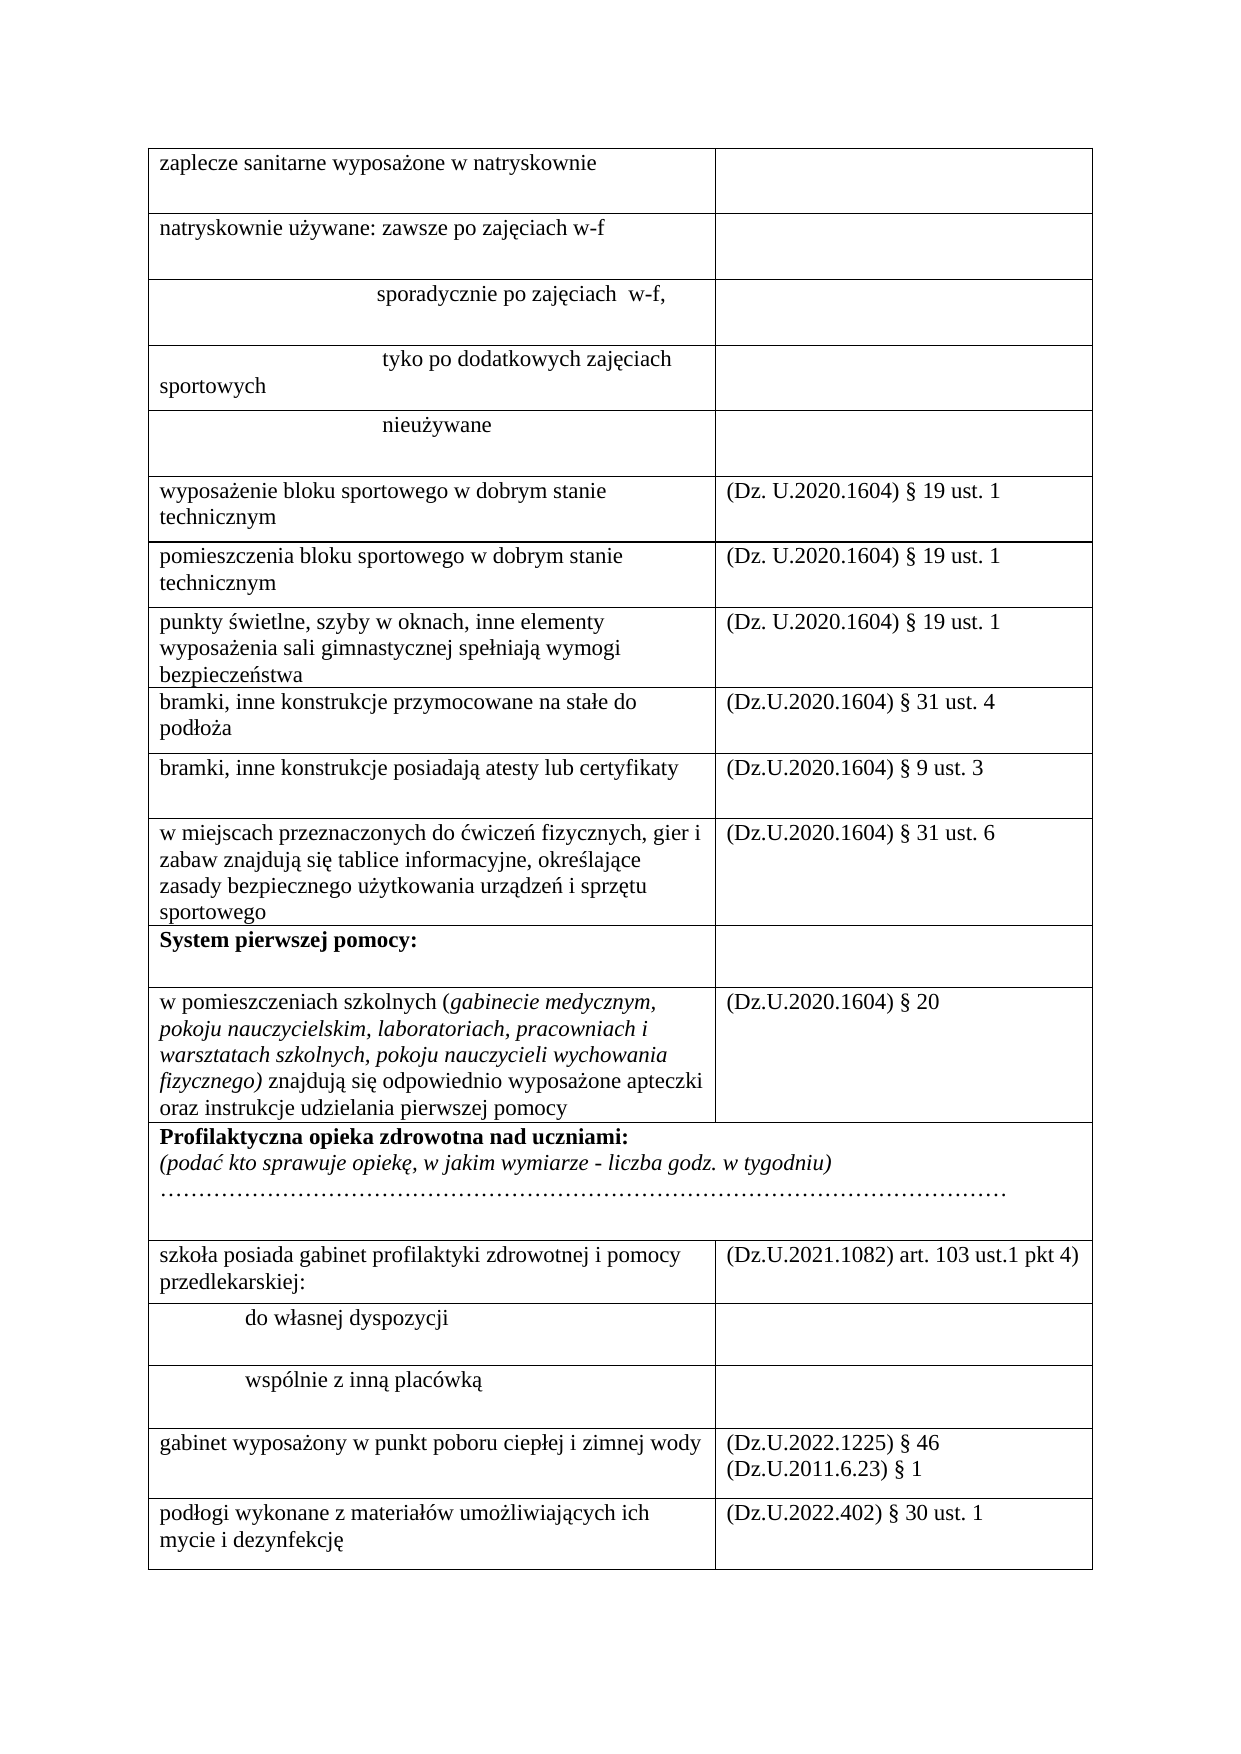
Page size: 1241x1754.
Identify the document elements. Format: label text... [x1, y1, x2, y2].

table_cell (Dz.U.2020.1604) § 31 ust. 4 [716, 688, 1092, 753]
table_cell [716, 149, 1092, 213]
table_cell tyko po dodatkowych zajęciach sportowych [149, 346, 715, 410]
table_cell (Dz.U.2022.402) § 30 ust. 1 [716, 1499, 1092, 1569]
table_cell (Dz.U.2022.1225) § 46 (Dz.U.2011.6.23) § 1 [716, 1429, 1092, 1498]
table_cell [716, 280, 1092, 344]
table_cell (Dz.U.2020.1604) § 31 ust. 6 [716, 819, 1092, 925]
table_cell (Dz.U.2020.1604) § 20 [716, 988, 1092, 1122]
table_cell (Dz. U.2020.1604) § 19 ust. 1 [716, 477, 1092, 541]
table_cell (Dz. U.2020.1604) § 19 ust. 1 [716, 543, 1092, 607]
table_cell nieużywane [149, 411, 715, 476]
table_cell bramki, inne konstrukcje przymocowane na stałe do podłoża [149, 688, 715, 753]
table_cell [716, 926, 1092, 987]
table_cell natryskownie używane: zawsze po zajęciach w-f [149, 214, 715, 279]
table_cell pomieszczenia bloku sportowego w dobrym stanie technicznym [149, 543, 715, 607]
table_cell szkoła posiada gabinet profilaktyki zdrowotnej i pomocy przedlekarskiej: [149, 1241, 715, 1303]
table_cell [716, 1366, 1092, 1428]
table_cell w pomieszczeniach szkolnych (gabinecie medycznym, pokoju nauczycielskim, laboratoriach, pracowniach i warsztatach szkolnych, pokoju nauczycieli wychowania fizycznego) znajdują się odpowiednio wyposażone apteczki oraz instrukcje udzielania pierwszej pomocy [149, 988, 715, 1122]
table_cell (Dz.U.2020.1604) § 9 ust. 3 [716, 754, 1092, 818]
table_cell sporadycznie po zajęciach w-f, [149, 280, 715, 344]
table_cell bramki, inne konstrukcje posiadają atesty lub certyfikaty [149, 754, 715, 818]
table_cell Profilaktyczna opieka zdrowotna nad uczniami: (podać kto sprawuje opiekę, w jakim wymiarze - liczba godz. w tygodniu) ………………………………………………………………………………………………… [149, 1123, 1092, 1240]
table_cell do własnej dyspozycji [149, 1304, 715, 1365]
table_cell podłogi wykonane z materiałów umożliwiających ich mycie i dezynfekcję [149, 1499, 715, 1569]
table_cell [716, 411, 1092, 476]
table_cell System pierwszej pomocy: [149, 926, 715, 987]
table_cell wyposażenie bloku sportowego w dobrym stanie technicznym [149, 477, 715, 541]
table_cell (Dz.U.2021.1082) art. 103 ust.1 pkt 4) [716, 1241, 1092, 1303]
table_cell gabinet wyposażony w punkt poboru ciepłej i zimnej wody [149, 1429, 715, 1498]
table_cell [716, 346, 1092, 410]
table_cell [716, 1304, 1092, 1365]
table_cell punkty świetlne, szyby w oknach, inne elementy wyposażenia sali gimnastycznej spełniają wymogi bezpieczeństwa [149, 608, 715, 687]
table_cell [716, 214, 1092, 279]
table_cell (Dz. U.2020.1604) § 19 ust. 1 [716, 608, 1092, 687]
table_cell zaplecze sanitarne wyposażone w natryskownie [149, 149, 715, 213]
table_cell wspólnie z inną placówką [149, 1366, 715, 1428]
table_cell w miejscach przeznaczonych do ćwiczeń fizycznych, gier i zabaw znajdują się tablice informacyjne, określające zasady bezpiecznego użytkowania urządzeń i sprzętu sportowego [149, 819, 715, 925]
